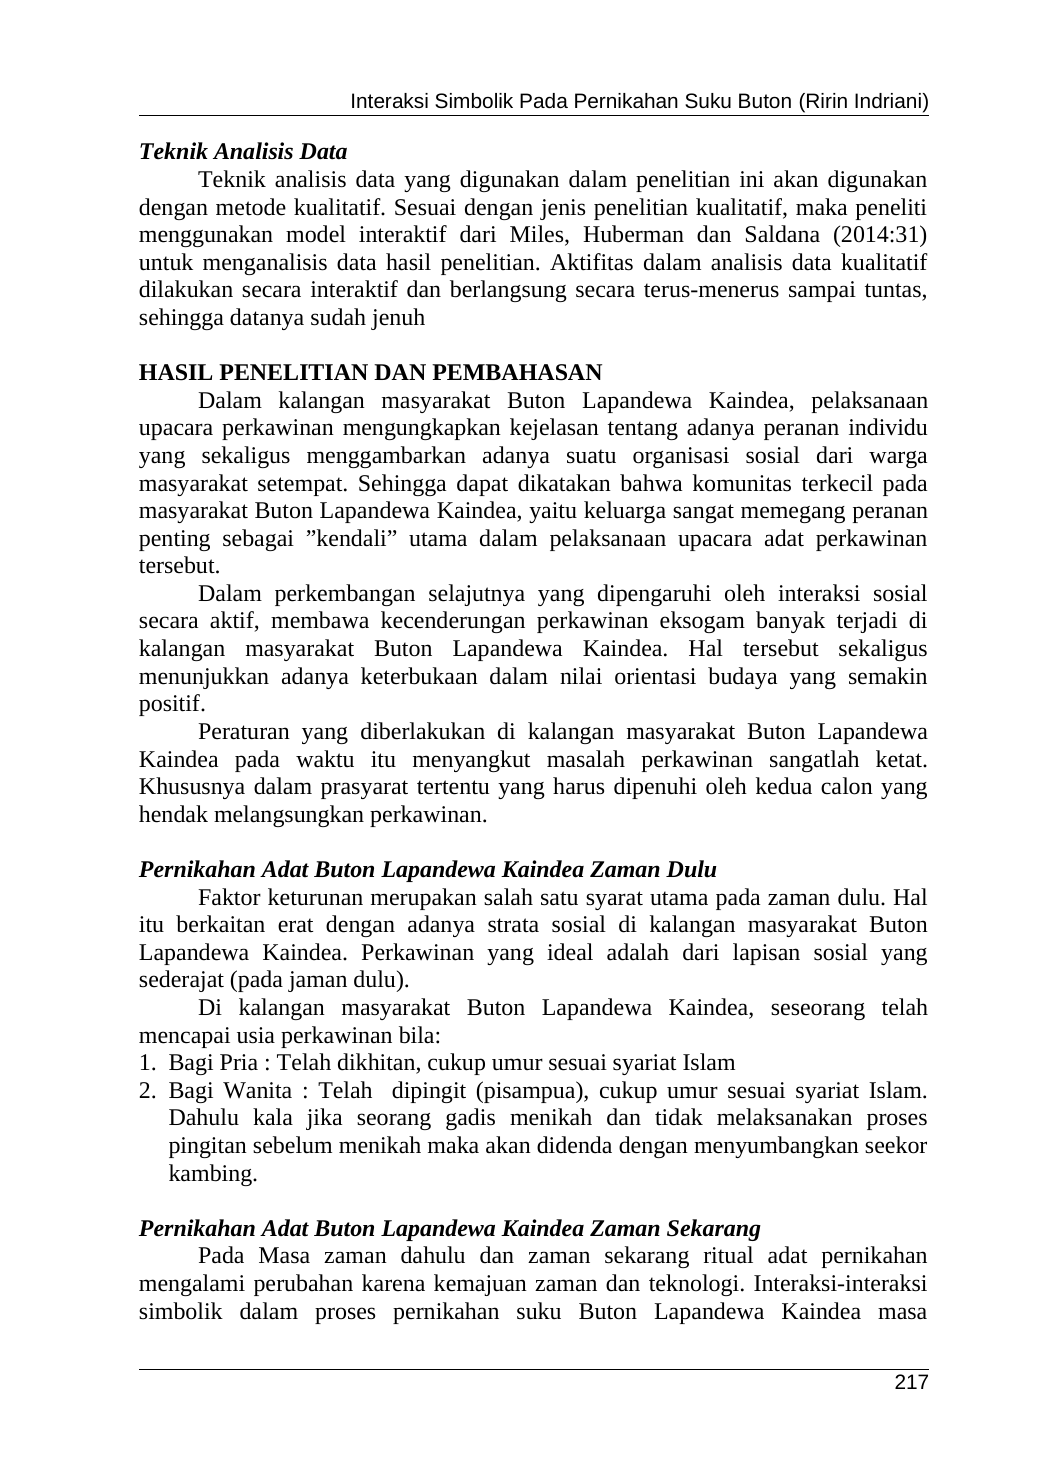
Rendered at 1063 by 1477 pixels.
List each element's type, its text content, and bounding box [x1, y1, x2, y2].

text Peraturan yang diberlakukan di kalangan masyarakat Buton Lapandewa Kaindea pada waktu itu menyangkut masalah perkawinan sangatlah ketat. Khususnya dalam prasyarat tertentu yang harus dipenuhi oleh kedua calon yang hendak melangsungkan perkawinan. [139, 717, 929, 827]
list Bagi Wanita : Telah dipingit (pisampua), cukup umur sesuai syariat Islam. Dahulu kala jika seorang gadis menikah dan tidak melaksanakan proses pingitan sebelum menikah maka akan didenda dengan menyumbangkan seekor kambing. [139, 1076, 929, 1186]
list Pernikahan Adat Buton Lapandewa Kaindea Zaman Sekarang [139, 1214, 929, 1241]
text Faktor keturunan merupakan salah satu syarat utama pada zaman dulu. Hal itu berkaitan erat dengan adanya strata sosial di kalangan masyarakat Buton Lapandewa Kaindea. Perkawinan yang ideal adalah dari lapisan sosial yang sederajat (pada jaman dulu). [139, 883, 929, 993]
text HASIL PENELITIAN DAN PEMBAHASAN [139, 358, 929, 386]
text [139, 1241, 929, 1324]
text Dalam perkembangan selajutnya yang dipengaruhi oleh interaksi sosial secara aktif, membawa kecenderungan perkawinan eksogam banyak terjadi di kalangan masyarakat Buton Lapandewa Kaindea. Hal tersebut sekaligus menunjukkan adanya keterbukaan dalam nilai orientasi budaya yang semakin positif. [139, 579, 929, 717]
text Dalam kalangan masyarakat Buton Lapandewa Kaindea, pelaksanaan upacara perkawinan mengungkapkan kejelasan tentang adanya peranan individu yang sekaligus menggambarkan adanya suatu organisasi sosial dari warga masyarakat setempat. Sehingga dapat dikatakan bahwa komunitas terkecil pada masyarakat Buton Lapandewa Kaindea, yaitu keluarga sangat memegang peranan penting sebagai ”kendali” utama dalam pelaksanaan upacara adat perkawinan tersebut. [139, 386, 929, 579]
text Teknik Analisis Data [139, 137, 929, 165]
text Di kalangan masyarakat Buton Lapandewa Kaindea, seseorang telah mencapai usia perkawinan bila: [139, 993, 929, 1048]
list Bagi Pria : Telah dikhitan, cukup umur sesuai syariat Islam [139, 1048, 929, 1076]
text Teknik analisis data yang digunakan dalam penelitian ini akan digunakan dengan metode kualitatif. Sesuai dengan jenis penelitian kualitatif, maka peneliti menggunakan model interaktif dari Miles, Huberman dan Saldana (2014:31) untuk menganalisis data hasil penelitian. Aktifitas dalam analisis data kualitatif dilakukan secara interaktif dan berlangsung secara terus-menerus sampai tuntas, sehingga datanya sudah jenuh [139, 165, 929, 331]
list Pernikahan Adat Buton Lapandewa Kaindea Zaman Dulu [139, 855, 929, 883]
